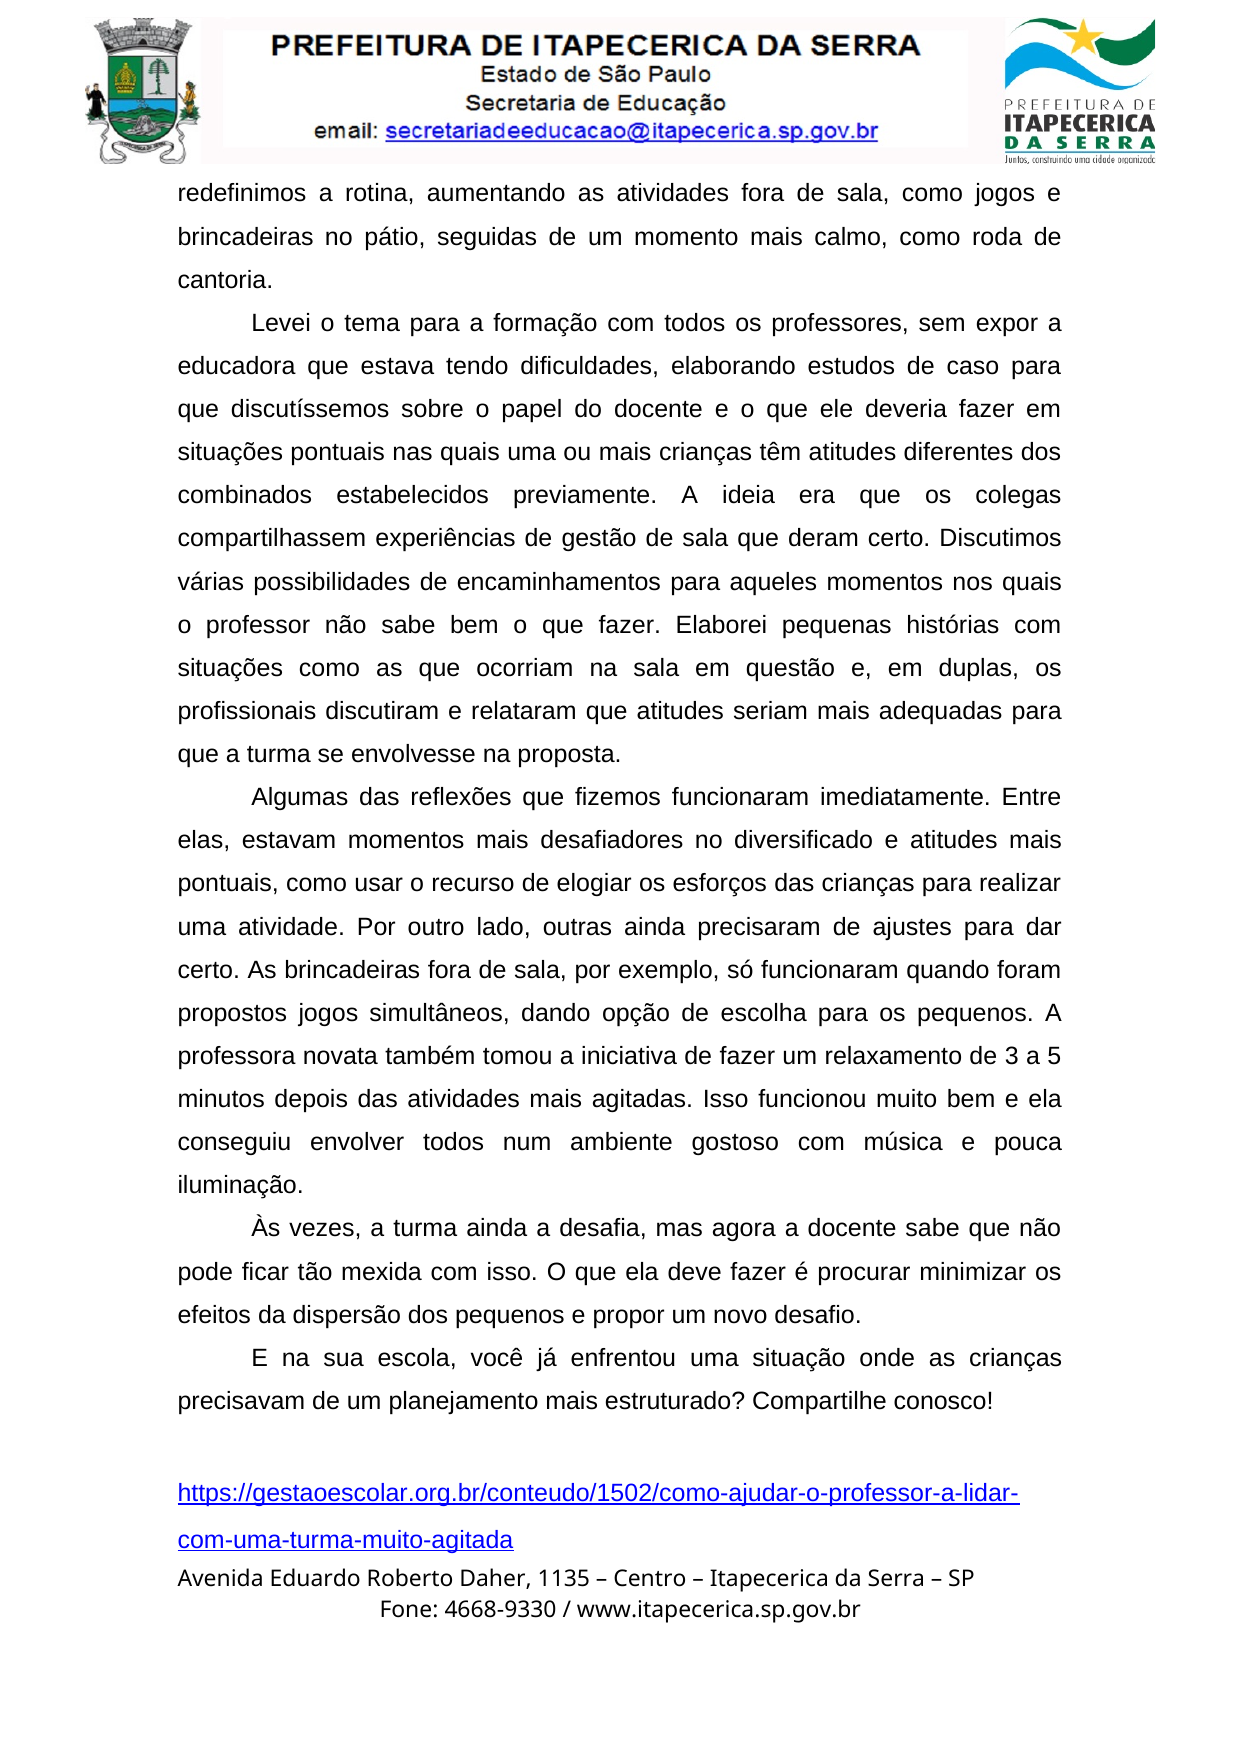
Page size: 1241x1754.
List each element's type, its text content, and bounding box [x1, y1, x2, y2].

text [177, 148, 1063, 293]
text E na sua escola, você já enfrentou uma situação onde as crianças precisavam de um planejamento mais estruturado? Compartilhe conosco! [177, 1343, 1063, 1415]
picture [85, 17, 1156, 164]
text https://gestaoescolar.org.br/conteudo/1502/como-ajudar-o-professor-a-lidar-com-uma-turma-muito-agitada [177, 1460, 1063, 1554]
text Às vezes, a turma ainda a desafia, mas agora a docente sabe que não pode ficar tão mexida com isso. O que ela deve fazer é procurar minimizar os efeitos da dispersão dos pequenos e propor um novo desafio. [177, 1213, 1063, 1328]
text Levei o tema para a formação com todos os professores, sem expor a educadora que estava tendo dificuldades, elaborando estudos de caso para que discutíssemos sobre o papel do docente e o que ele deveria fazer em situações pontuais nas quais uma ou mais crianças têm atitudes diferentes dos combinados estabelecidos previamente. A ideia era que os colegas compartilhassem experiências de gestão de sala que deram certo. Discutimos várias possibilidades de encaminhamentos para aqueles momentos nos quais o professor não sabe bem o que fazer. Elaborei pequenas histórias com situações como as que ocorriam na sala em questão e, em duplas, os profissionais discutiram e relataram que atitudes seriam mais adequadas para que a turma se envolvesse na proposta. [177, 308, 1063, 768]
text Algumas das reflexões que fizemos funcionaram imediatamente. Entre elas, estavam momentos mais desafiadores no diversificado e atitudes mais pontuais, como usar o recurso de elogiar os esforços das crianças para realizar uma atividade. Por outro lado, outras ainda precisaram de ajustes para dar certo. As brincadeiras fora de sala, por exemplo, só funcionaram quando foram propostos jogos simultâneos, dando opção de escolha para os pequenos. A professora novata também tomou a iniciativa de fazer um relaxamento de 3 a 5 minutos depois das atividades mais agitadas. Isso funcionou muito bem e ela conseguiu envolver todos num ambiente gostoso com música e pouca iluminação. [177, 782, 1063, 1199]
